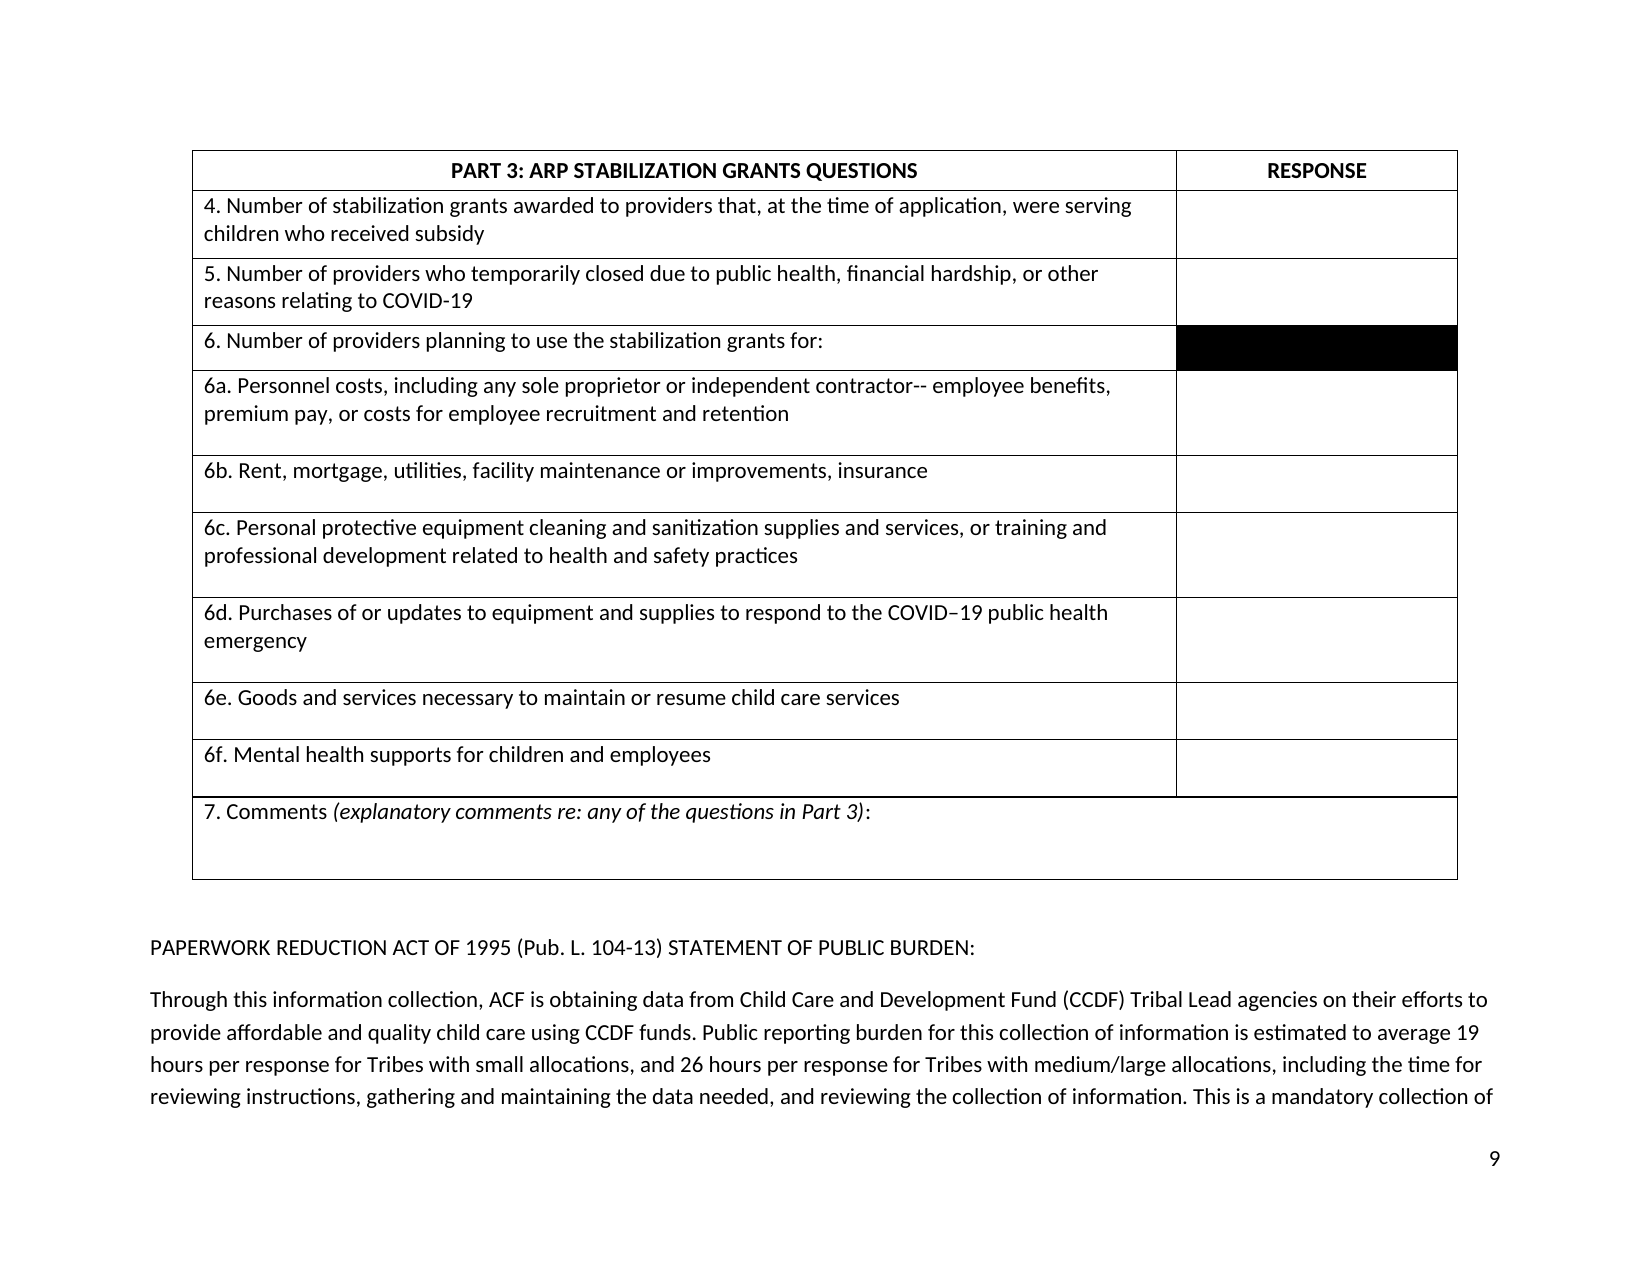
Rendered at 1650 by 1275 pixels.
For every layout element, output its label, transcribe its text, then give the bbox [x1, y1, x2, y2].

table_cell [1177, 598, 1457, 682]
table_cell 6b. Rent, mortgage, utilities, facility maintenance or improvements, insurance [193, 456, 1176, 512]
table_cell 7. Comments (explanatory comments re: any of the questions in Part 3): [193, 798, 1457, 878]
table_cell [1177, 326, 1457, 370]
table_cell 6d. Purchases of or updates to equipment and supplies to respond to the COVID–19 public health emergency [193, 598, 1176, 682]
table_cell [1177, 371, 1457, 455]
table_cell [1177, 513, 1457, 597]
table_cell 6. Number of providers planning to use the stabilization grants for: [193, 326, 1176, 370]
table_cell 6c. Personal protective equipment cleaning and sanitization supplies and services, or training and professional development related to health and safety practices [193, 513, 1176, 597]
table_cell 4. Number of stabilization grants awarded to providers that, at the time of application, were serving children who received subsidy [193, 191, 1176, 258]
table_cell 6a. Personnel costs, including any sole proprietor or independent contractor-- employee benefits, premium pay, or costs for employee recruitment and retention [193, 371, 1176, 455]
table_cell 5. Number of providers who temporarily closed due to public health, financial hardship, or other reasons relating to COVID-19 [193, 259, 1176, 325]
table_cell [1177, 191, 1457, 258]
table_cell [1177, 683, 1457, 739]
text PAPERWORK REDUCTION ACT OF 1995 (Pub. L. 104-13) STATEMENT OF PUBLIC BURDEN: [150, 933, 1500, 961]
table_cell 6e. Goods and services necessary to maintain or resume child care services [193, 683, 1176, 739]
table_header RESPONSE [1177, 151, 1457, 190]
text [150, 986, 1500, 1110]
table_cell [1177, 456, 1457, 512]
table_cell [1177, 740, 1457, 796]
table_header PART 3: ARP STABILIZATION GRANTS QUESTIONS [193, 151, 1176, 190]
table_cell [1177, 259, 1457, 325]
table_cell 6f. Mental health supports for children and employees [193, 740, 1176, 796]
